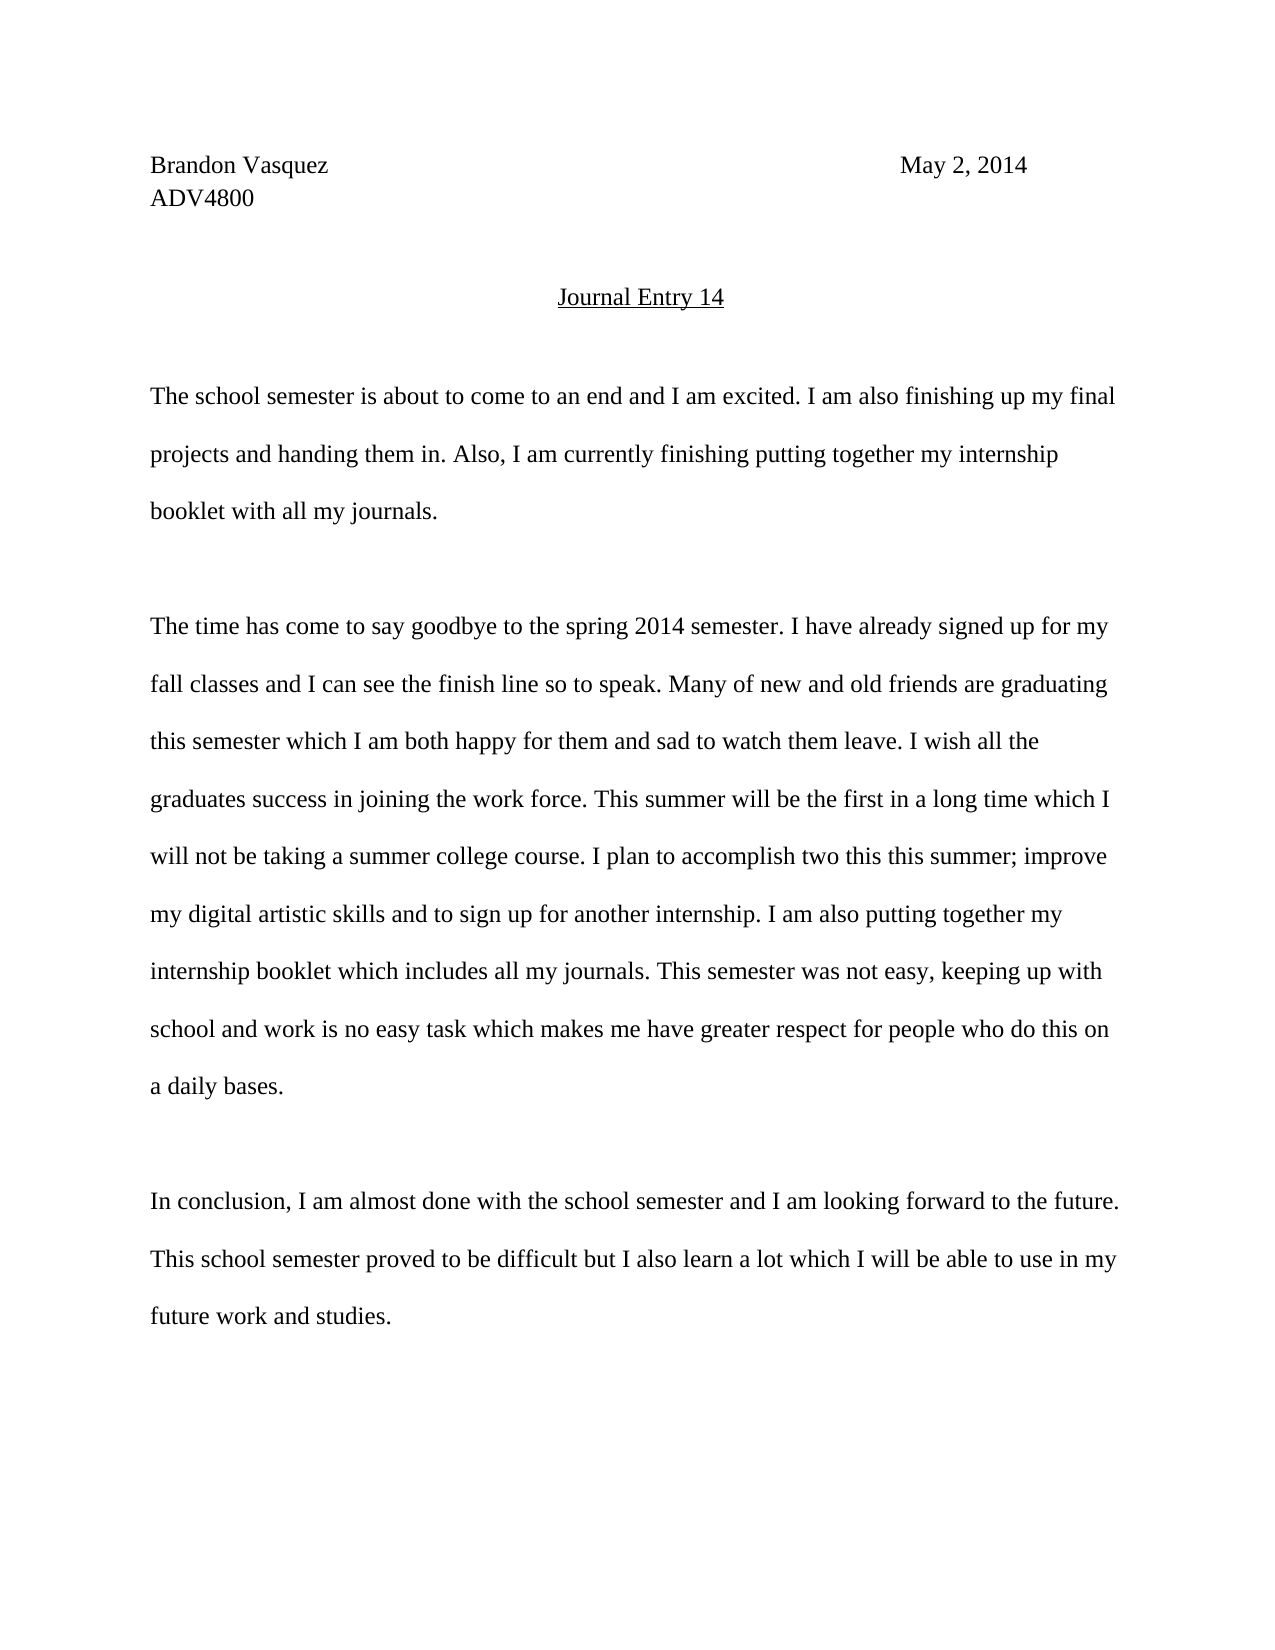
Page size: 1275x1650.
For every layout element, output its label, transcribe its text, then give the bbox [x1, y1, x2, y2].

text In conclusion, I am almost done with the school semester and I am looking forward to the future. This school semester proved to be difficult but I also learn a lot which I will be able to use in my future work and studies. [150, 1186, 1125, 1330]
text Journal Entry 14 [150, 282, 1125, 311]
text The time has come to say goodbye to the spring 2014 semester. I have already signed up for my fall classes and I can see the finish line so to speak. Many of new and old friends are graduating this semester which I am both happy for them and sad to watch them leave. I wish all the graduates success in joining the work force. This summer will be the first in a long time which I will not be taking a summer college course. I plan to accomplish two this this summer; improve my digital artistic skills and to sign up for another internship. I am also putting together my internship booklet which includes all my journals. This semester was not easy, keeping up with school and work is no easy task which makes me have greater respect for people who do this on a daily bases. [150, 611, 1125, 1100]
text The school semester is about to come to an end and I am excited. I am also finishing up my final projects and handing them in. Also, I am currently finishing putting together my internship booklet with all my journals. [150, 381, 1125, 525]
text ADV4800 [150, 183, 1125, 212]
text Brandon Vasquez May 2, 2014 [150, 150, 1125, 179]
